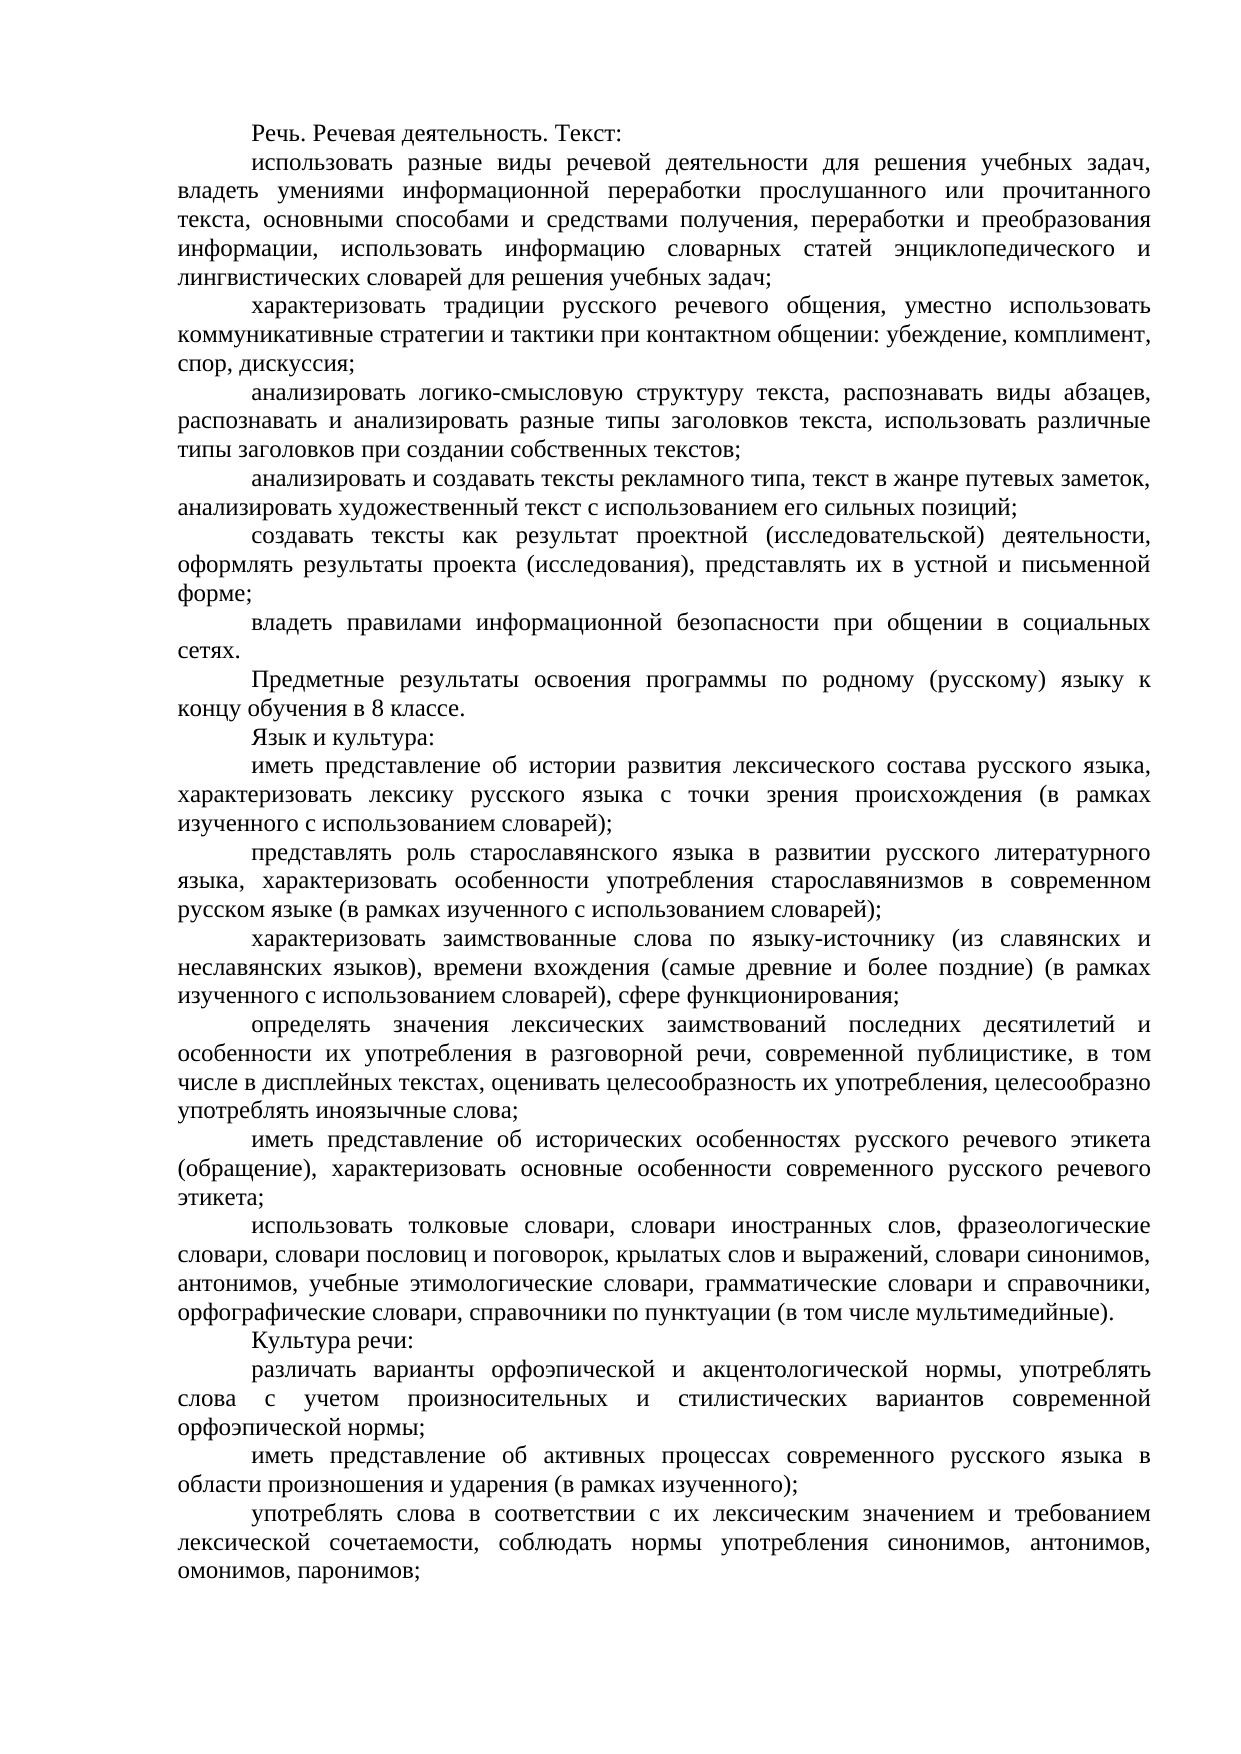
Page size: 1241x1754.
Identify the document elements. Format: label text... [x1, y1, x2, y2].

text определять значения лексических заимствований последних десятилетий и особенности их употребления в разговорной речи, современной публицистике, в том числе в дисплейных текстах, оценивать целесообразность их употребления, целесообразно употреблять иноязычные слова; [177, 1009, 1152, 1124]
text владеть правилами информационной безопасности при общении в социальных сетях. [177, 607, 1152, 664]
text Речь. Речевая деятельность. Текст: [177, 118, 1152, 147]
text использовать толковые словари, словари иностранных слов, фразеологические словари, словари пословиц и поговорок, крылатых слов и выражений, словари синонимов, антонимов, учебные этимологические словари, грамматические словари и справочники, орфографические словари, справочники по пунктуации (в том числе мультимедийные). [177, 1211, 1152, 1326]
text создавать тексты как результат проектной (исследовательской) деятельности, оформлять результаты проекта (исследования), представлять их в устной и письменной форме; [177, 521, 1152, 607]
text анализировать и создавать тексты рекламного типа, текст в жанре путевых заметок, анализировать художественный текст с использованием его сильных позиций; [177, 463, 1152, 521]
text характеризовать заимствованные слова по языку-источнику (из славянских и неславянских языков), времени вхождения (самые древние и более поздние) (в рамках изученного с использованием словарей), сфере функционирования; [177, 923, 1152, 1009]
text иметь представление об истории развития лексического состава русского языка, характеризовать лексику русского языка с точки зрения происхождения (в рамках изученного с использованием словарей); [177, 751, 1152, 837]
text иметь представление об активных процессах современного русского языка в области произношения и ударения (в рамках изученного); [177, 1441, 1152, 1498]
text иметь представление об исторических особенностях русского речевого этикета (обращение), характеризовать основные особенности современного русского речевого этикета; [177, 1124, 1152, 1211]
text употреблять слова в соответствии с их лексическим значением и требованием лексической сочетаемости, соблюдать нормы употребления синонимов, антонимов, омонимов, паронимов; [177, 1498, 1152, 1584]
text анализировать логико-смысловую структуру текста, распознавать виды абзацев, распознавать и анализировать разные типы заголовков текста, использовать различные типы заголовков при создании собственных текстов; [177, 377, 1152, 463]
text характеризовать традиции русского речевого общения, уместно использовать коммуникативные стратегии и тактики при контактном общении: убеждение, комплимент, спор, дискуссия; [177, 291, 1152, 377]
text Язык и культура: [177, 722, 1152, 751]
text представлять роль старославянского языка в развитии русского литературного языка, характеризовать особенности употребления старославянизмов в современном русском языке (в рамках изученного с использованием словарей); [177, 837, 1152, 923]
text Культура речи: [177, 1326, 1152, 1354]
text использовать разные виды речевой деятельности для решения учебных задач, владеть умениями информационной переработки прослушанного или прочитанного текста, основными способами и средствами получения, переработки и преобразования информации, использовать информацию словарных статей энциклопедического и лингвистических словарей для решения учебных задач; [177, 147, 1152, 291]
text различать варианты орфоэпической и акцентологической нормы, употреблять слова с учетом произносительных и стилистических вариантов современной орфоэпической нормы; [177, 1354, 1152, 1441]
text Предметные результаты освоения программы по родному (русскому) языку к концу обучения в 8 классе. [177, 664, 1152, 722]
